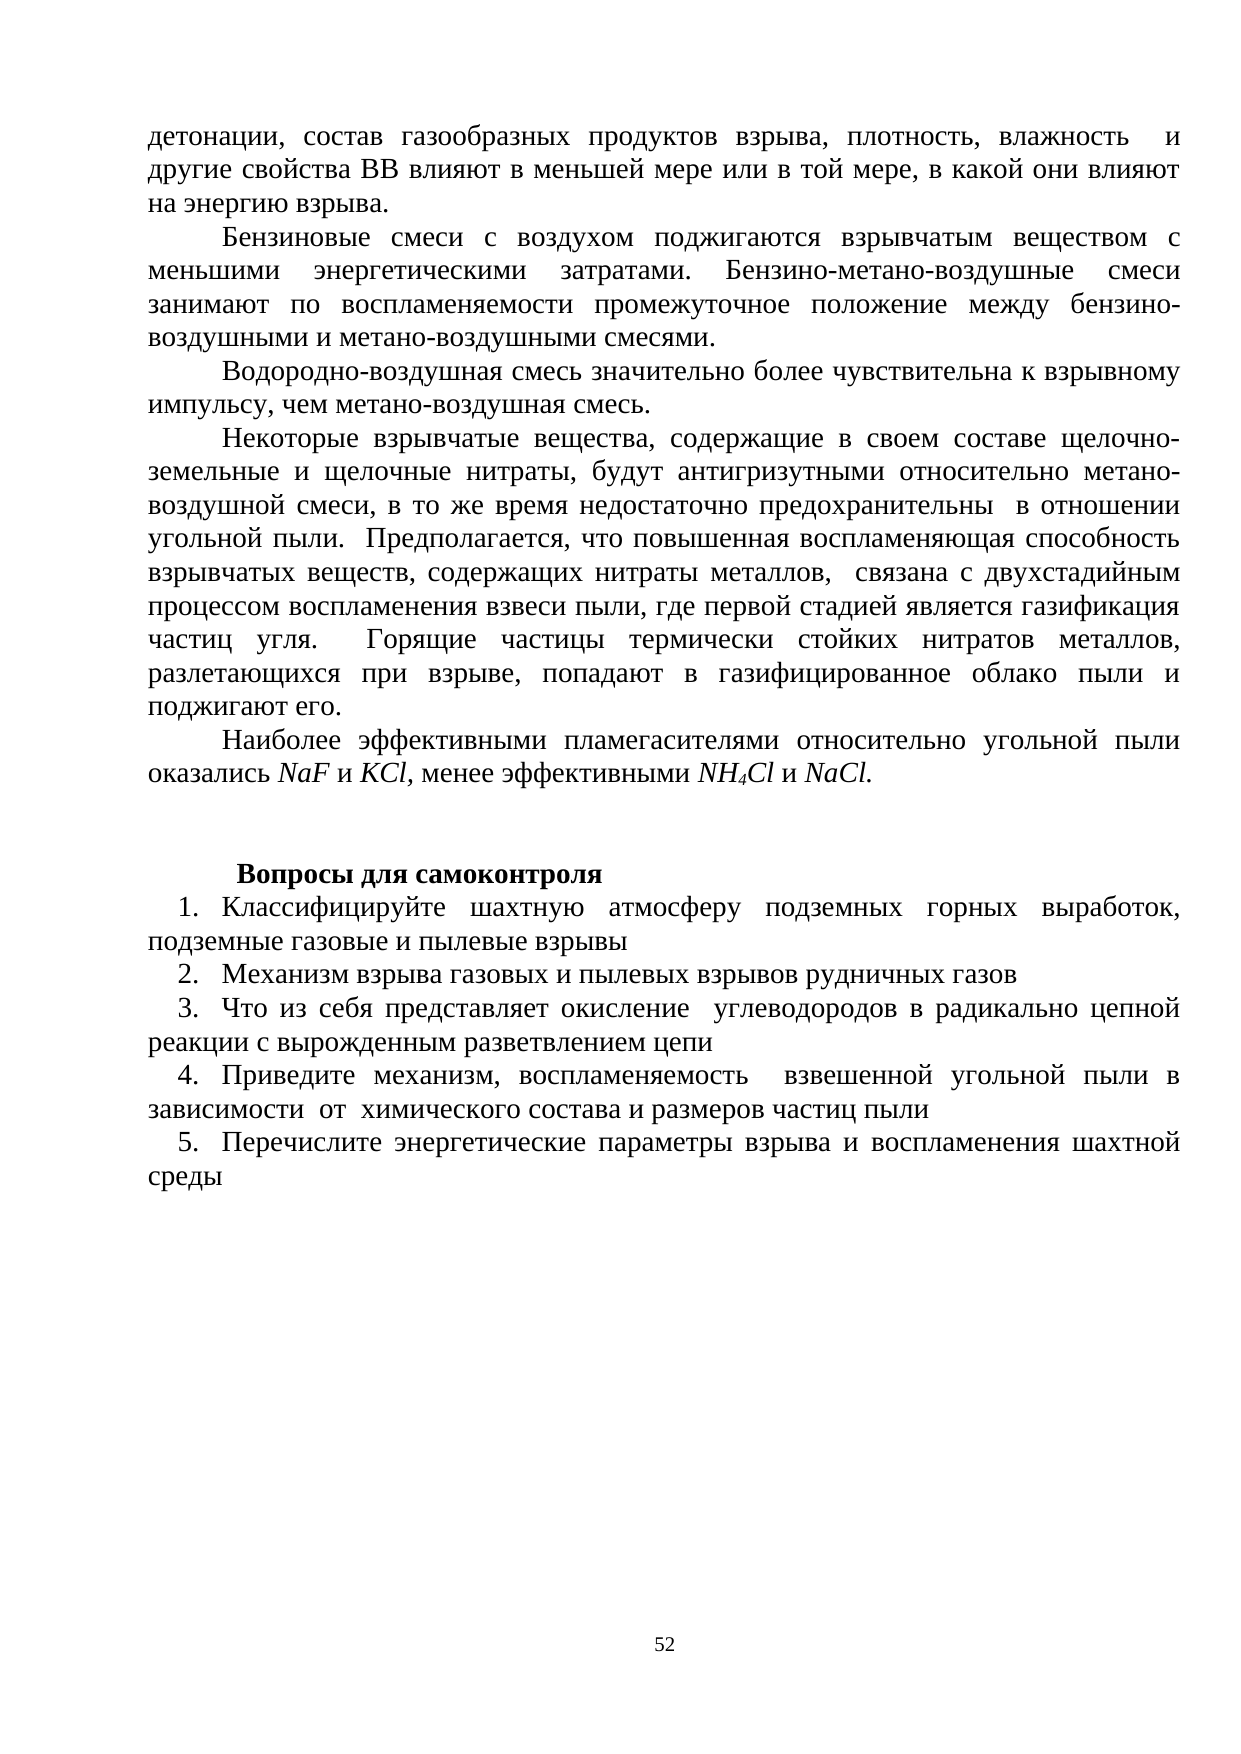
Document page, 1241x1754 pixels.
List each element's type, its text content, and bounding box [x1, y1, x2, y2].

list Что из себя представляет окисление углеводородов в радикально цепной реакции с вырожденным разветвлением цепи [148, 990, 1181, 1057]
text Некоторые взрывчатые вещества, содержащие в своем составе щелочно-земельные и щелочные нитраты, будут антигризутными относительно метано-воздушной смеси, в то же время недостаточно предохранительны в отношении угольной пыли. Предполагается, что повышенная воспламеняющая способность взрывчатых веществ, содержащих нитраты металлов, связана с двухстадийным процессом воспламенения взвеси пыли, где первой стадией является газификация частиц угля. Горящие частицы термически стойких нитратов металлов, разлетающихся при взрыве, попадают в газифицированное облако пыли и поджигают его. [148, 420, 1181, 722]
text Водородно-воздушная смесь значительно более чувствительна к взрывному импульсу, чем метано-воздушная смесь. [148, 353, 1181, 420]
list Механизм взрыва газовых и пылевых взрывов рудничных газов [148, 957, 1181, 990]
list Перечислите энергетические параметры взрыва и воспламенения шахтной среды [148, 1124, 1181, 1191]
text Бензиновые смеси с воздухом поджигаются взрывчатым веществом с меньшими энергетическими затратами. Бензино-метано-воздушные смеси занимают по воспламеняемости промежуточное положение между бензино-воздушными и метано-воздушными смесями. [148, 219, 1181, 353]
list Приведите механизм, воспламеняемость взвешенной угольной пыли в зависимости от химического состава и размеров частиц пыли [148, 1057, 1181, 1124]
title Вопросы для самоконтроля [148, 856, 1181, 889]
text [148, 118, 1181, 219]
text Наиболее эффективными пламегасителями относительно угольной пыли оказались NaF и КCl, менее эффективными NH4Cl и NaCl. [148, 722, 1181, 789]
list Классифицируйте шахтную атмосферу подземных горных выработок, подземные газовые и пылевые взрывы [148, 889, 1181, 957]
